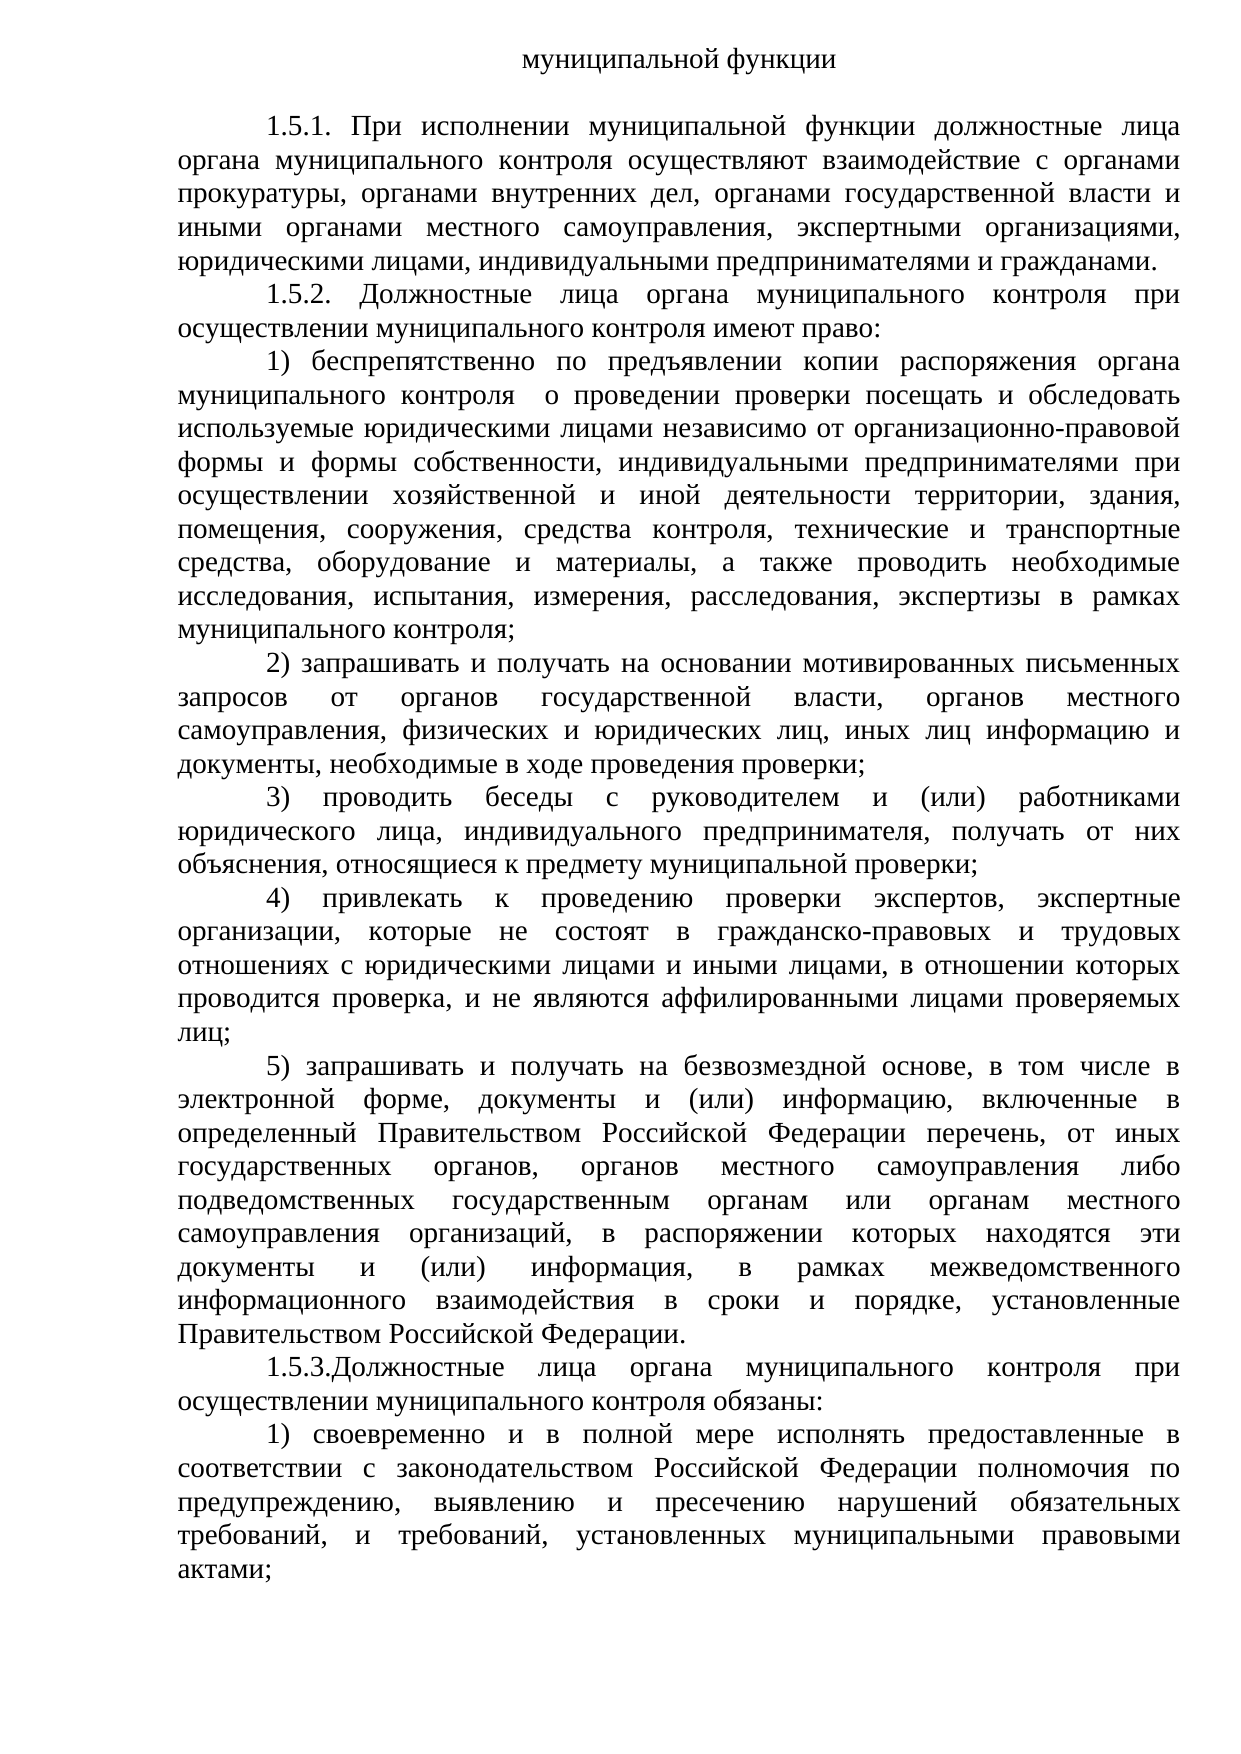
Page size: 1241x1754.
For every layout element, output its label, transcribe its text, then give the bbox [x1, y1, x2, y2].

text 1.5.3.Должностные лица органа муниципального контроля при осуществлении муниципального контроля обязаны: [177, 1349, 1181, 1417]
text муниципальной функции [177, 41, 1181, 75]
text 5) запрашивать и получать на безвозмездной основе, в том числе в электронной форме, документы и (или) информацию, включенные в определенный Правительством Российской Федерации перечень, от иных государственных органов, органов местного самоуправления либо подведомственных государственным органам или органам местного самоуправления организаций, в распоряжении которых находятся эти документы и (или) информация, в рамках межведомственного информационного взаимодействия в сроки и порядке, установленные Правительством Российской Федерации. [177, 1048, 1181, 1349]
text 3) проводить беседы с руководителем и (или) работниками юридического лица, индивидуального предпринимателя, получать от них объяснения, относящиеся к предмету муниципальной проверки; [177, 779, 1181, 880]
text 1) беспрепятственно по предъявлении копии распоряжения органа муниципального контроля о проведении проверки посещать и обследовать используемые юридическими лицами независимо от организационно-правовой формы и формы собственности, индивидуальными предпринимателями при осуществлении хозяйственной и иной деятельности территории, здания, помещения, сооружения, средства контроля, технические и транспортные средства, оборудование и материалы, а также проводить необходимые исследования, испытания, измерения, расследования, экспертизы в рамках муниципального контроля; [177, 343, 1181, 645]
text 1.5.1. При исполнении муниципальной функции должностные лица органа муниципального контроля осуществляют взаимодействие с органами прокуратуры, органами внутренних дел, органами государственной власти и иными органами местного самоуправления, экспертными организациями, юридическими лицами, индивидуальными предпринимателями и гражданами. [177, 108, 1181, 276]
text 2) запрашивать и получать на основании мотивированных письменных запросов от органов государственной власти, органов местного самоуправления, физических и юридических лиц, иных лиц информацию и документы, необходимые в ходе проведения проверки; [177, 645, 1181, 779]
text 4) привлекать к проведению проверки экспертов, экспертные организации, которые не состоят в гражданско-правовых и трудовых отношениях с юридическими лицами и иными лицами, в отношении которых проводится проверка, и не являются аффилированными лицами проверяемых лиц; [177, 880, 1181, 1048]
text 1) своевременно и в полной мере исполнять предоставленные в соответствии с законодательством Российской Федерации полномочия по предупреждению, выявлению и пресечению нарушений обязательных требований, и требований, установленных муниципальными правовыми актами; [177, 1417, 1181, 1584]
text 1.5.2. Должностные лица органа муниципального контроля при осуществлении муниципального контроля имеют право: [177, 276, 1181, 343]
